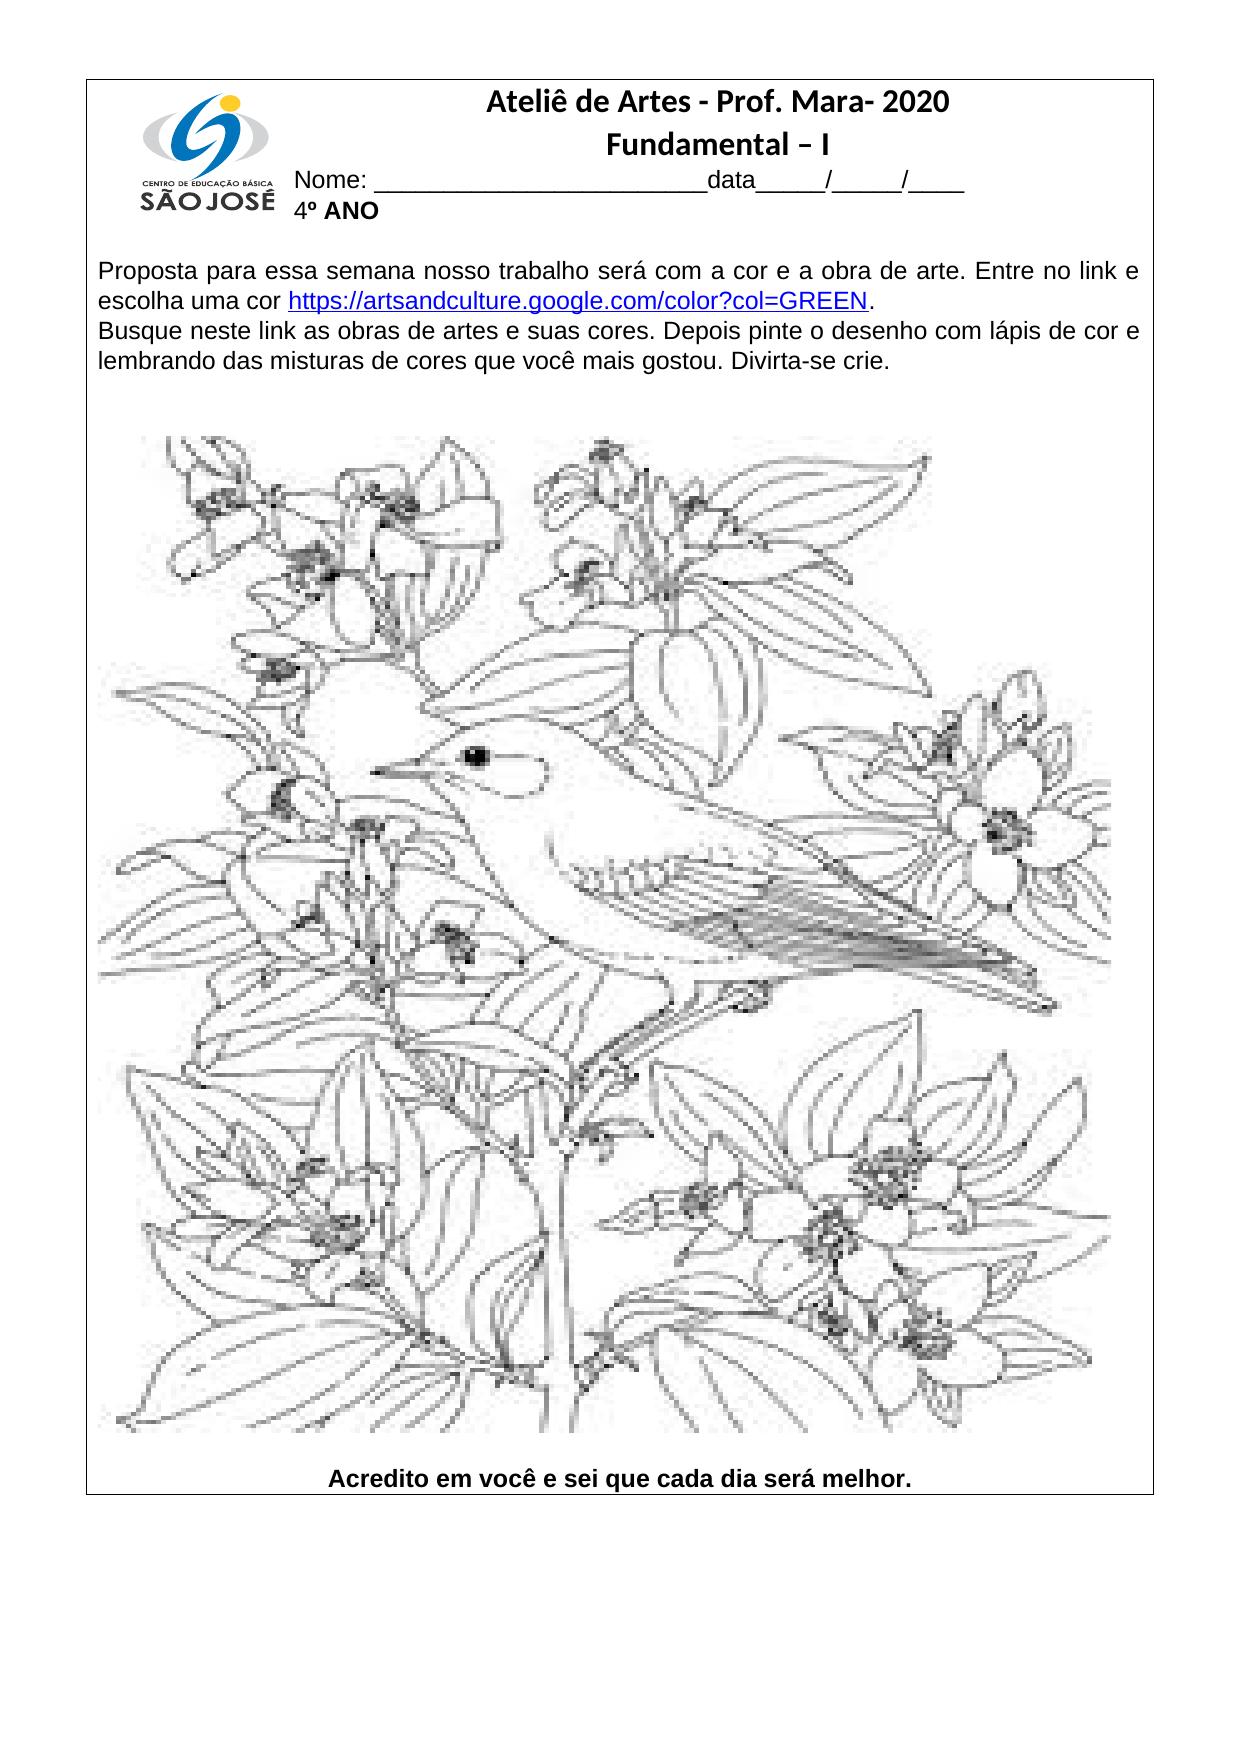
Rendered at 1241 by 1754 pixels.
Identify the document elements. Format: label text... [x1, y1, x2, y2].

table_header Ateliê de Artes - Prof. Mara- 2020 Fundamental – I Nome: ________________________data_____/_____/____ 4º ANO Proposta para essa semana nosso trabalho será com a cor e a obra de arte. Entre no link e escolha uma cor https://artsandculture.google.com/color?col=GREEN. Busque neste link as obras de artes e suas cores. Depois pinte o desenho com lápis de cor e lembrando das misturas de cores que você mais gostou. Divirta-se crie. Acredito em você e sei que cada dia será melhor. [87, 80, 1153, 1494]
picture [97, 436, 1112, 1433]
